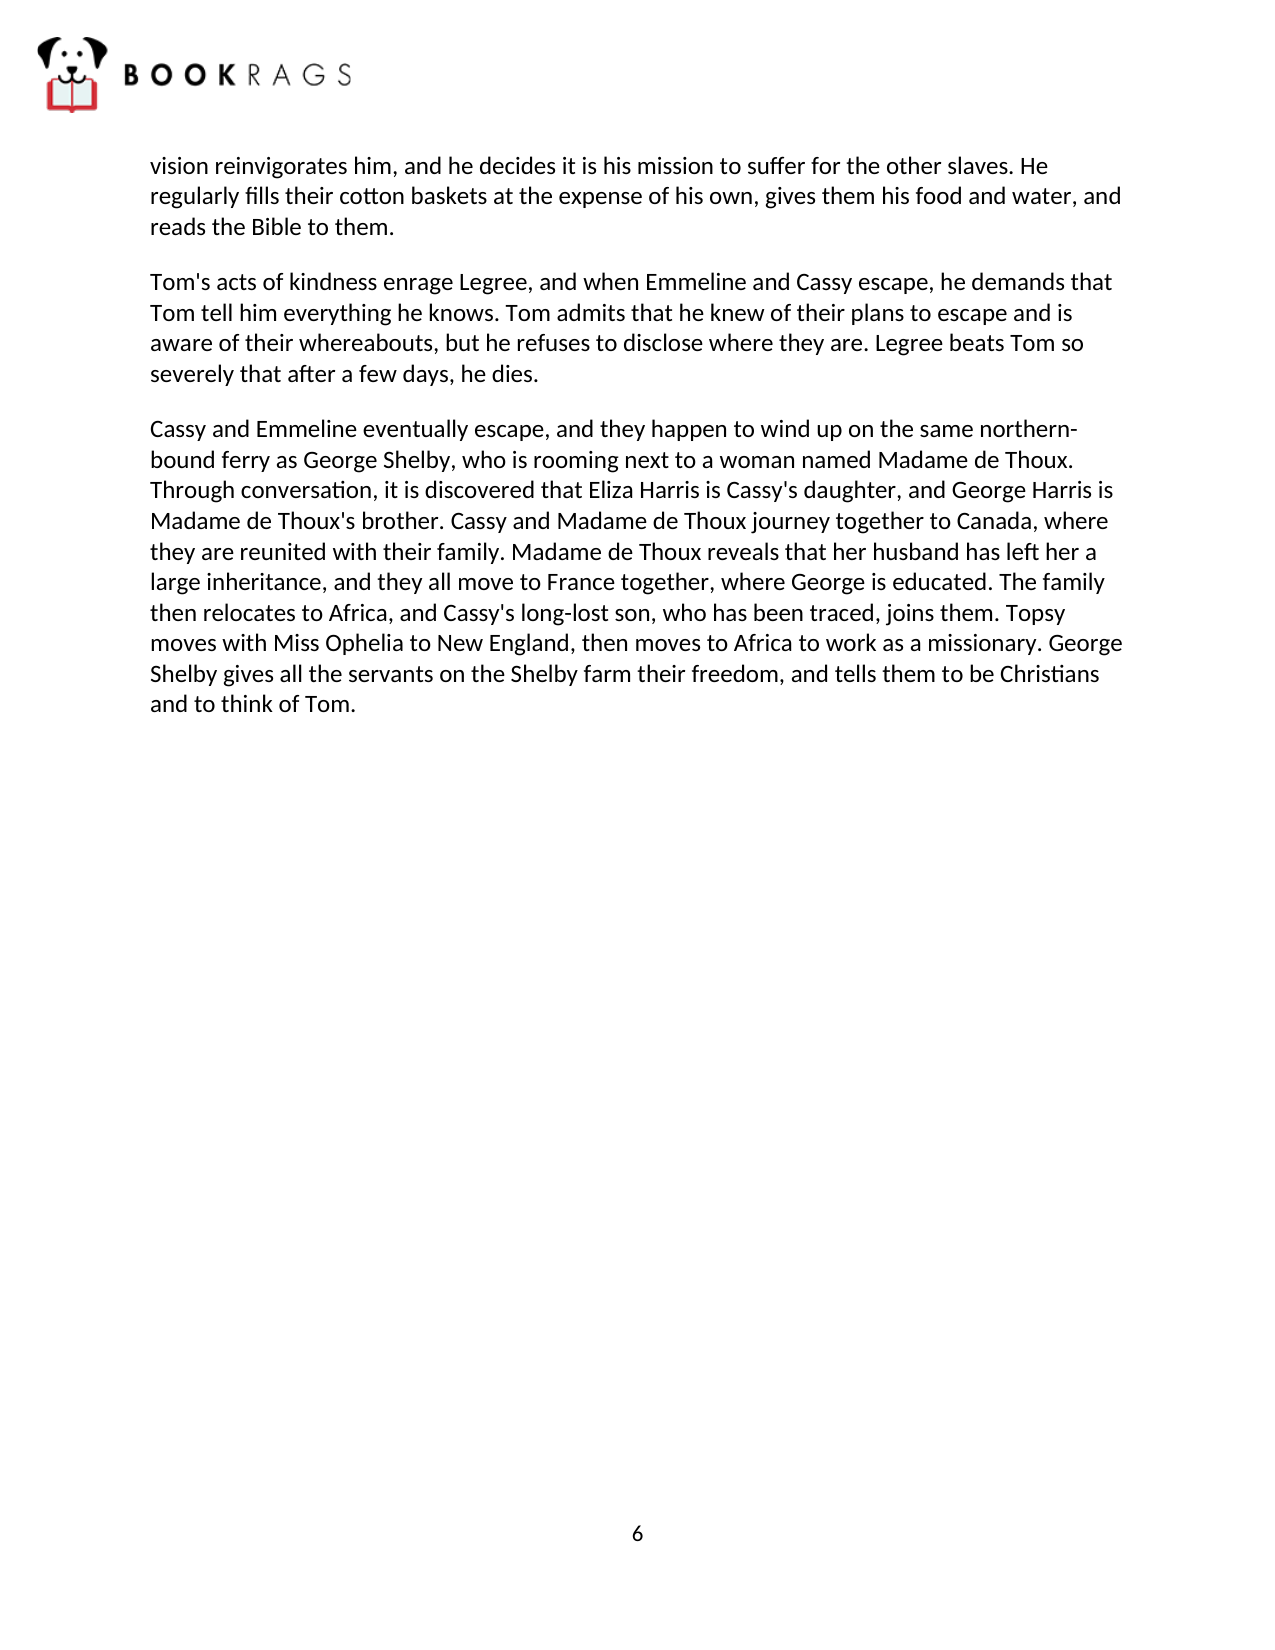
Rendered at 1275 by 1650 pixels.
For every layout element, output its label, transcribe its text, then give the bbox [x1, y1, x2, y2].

text Tom's acts of kindness enrage Legree, and when Emmeline and Cassy escape, he demands that Tom tell him everything he knows. Tom admits that he knew of their plans to escape and is aware of their whereabouts, but he refuses to disclose where they are. Legree beats Tom so severely that after a few days, he dies. [150, 267, 1125, 389]
text Cassy and Emmeline eventually escape, and they happen to wind up on the same northern-bound ferry as George Shelby, who is rooming next to a woman named Madame de Thoux. Through conversation, it is discovered that Eliza Harris is Cassy's daughter, and George Harris is Madame de Thoux's brother. Cassy and Madame de Thoux journey together to Canada, where they are reunited with their family. Madame de Thoux reveals that her husband has left her a large inheritance, and they all move to France together, where George is educated. The family then relocates to Africa, and Cassy's long-lost son, who has been traced, joins them. Topsy moves with Miss Ophelia to New England, then moves to Africa to work as a missionary. George Shelby gives all the servants on the Shelby farm their freedom, and tells them to be Christians and to think of Tom. [150, 414, 1125, 719]
picture [37, 37, 351, 113]
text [150, 150, 1125, 242]
